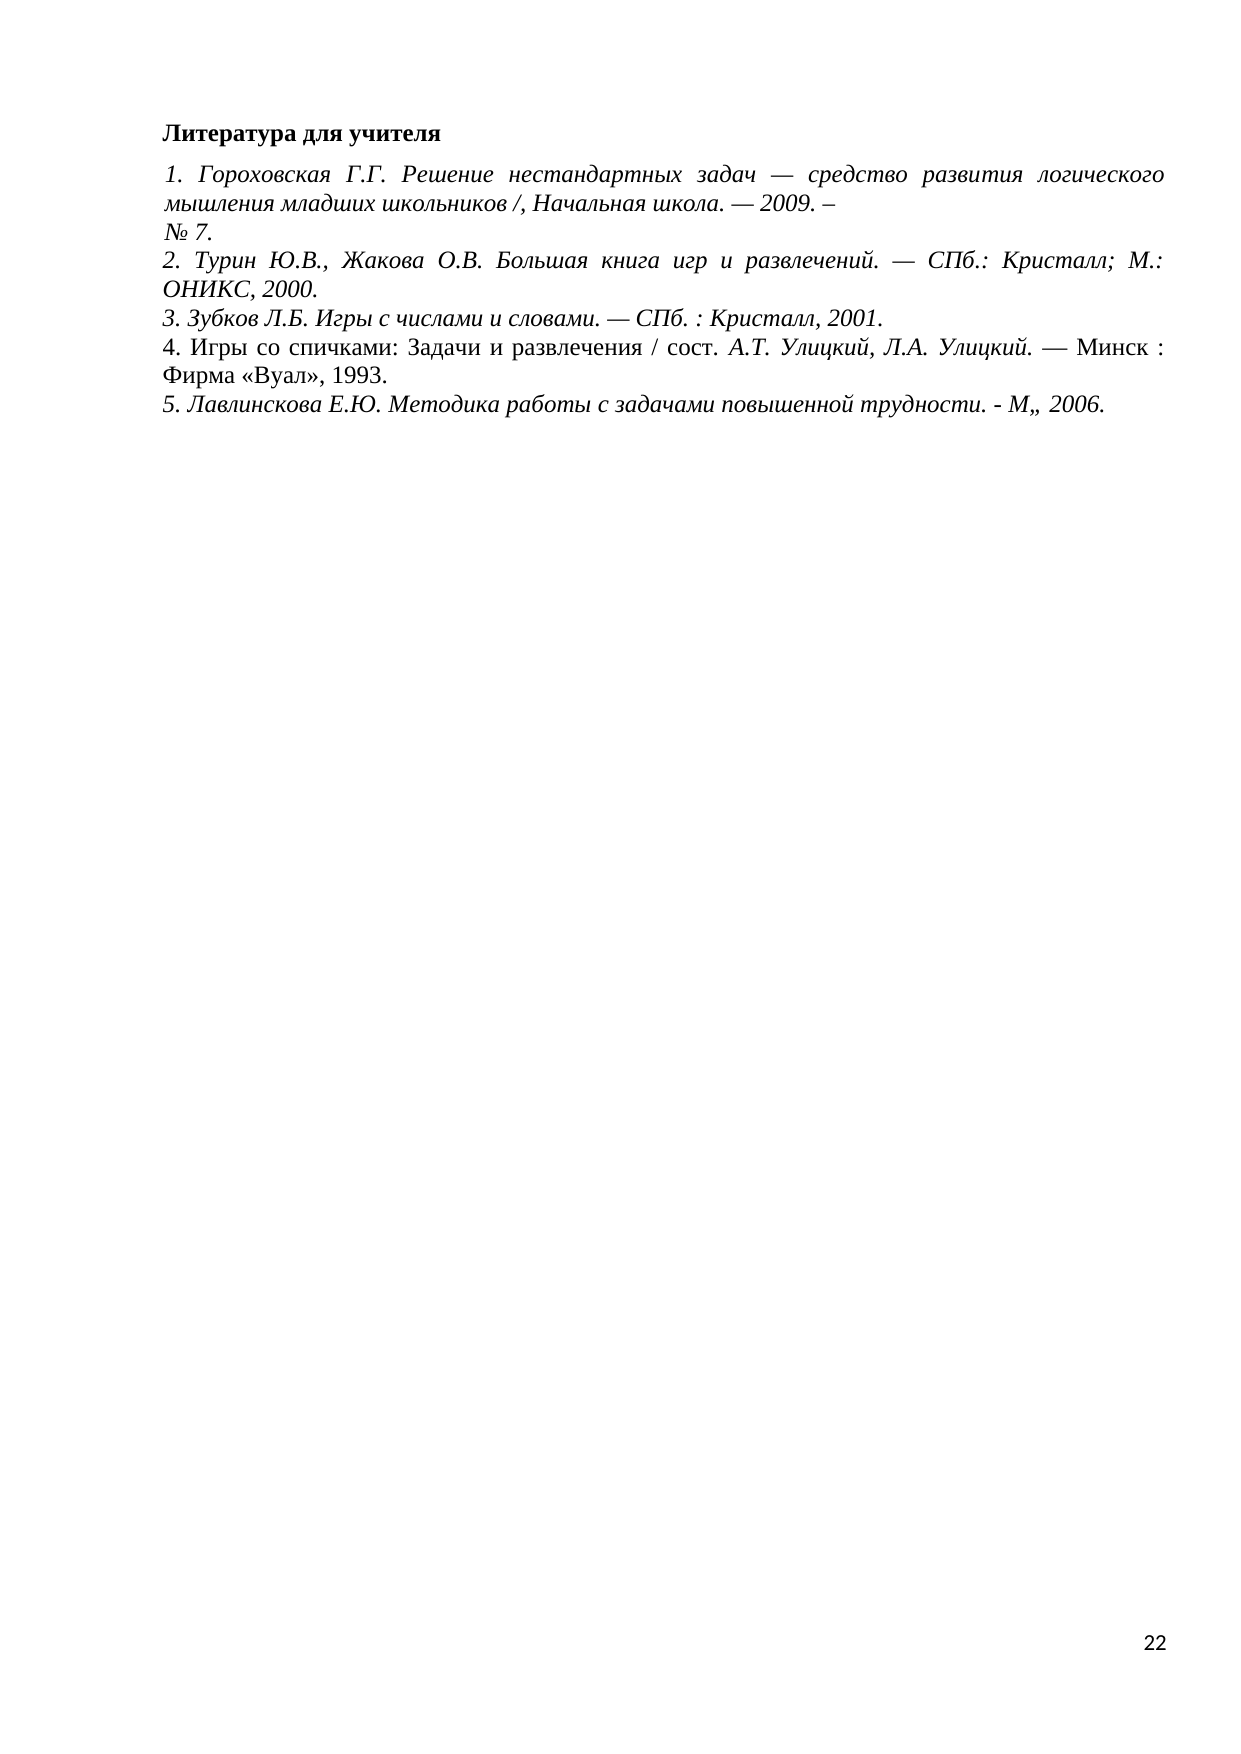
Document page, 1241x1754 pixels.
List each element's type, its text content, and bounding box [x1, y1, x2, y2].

text 4. Игры со спичками: Задачи и развлечения / сост. А.Т. Улицкий, Л.А. Улицкий. — Минск : Фирма «Вуал», 1993. [162, 332, 1164, 389]
text Литература для учителя [162, 118, 1167, 147]
text 2. Турин Ю.В., Жакова О.В. Большая книга игр и развлечений. — СПб.: Кристалл; М.: ОНИКС, 2000. [162, 246, 1164, 303]
text № 7. [164, 217, 1164, 246]
text 1. Гороховская Г.Г. Решение нестандартных задач — средство развития логического мышления младших школьников /, Начальная школа. — 2009. – [164, 159, 1164, 217]
text 5. Лавлинскова Е.Ю. Методика работы с задачами повышенной трудности. - М„ 2006. [162, 389, 1164, 418]
text 3. Зубков Л.Б. Игры с числами и словами. — СПб. : Кристалл, 2001. [162, 303, 1167, 332]
